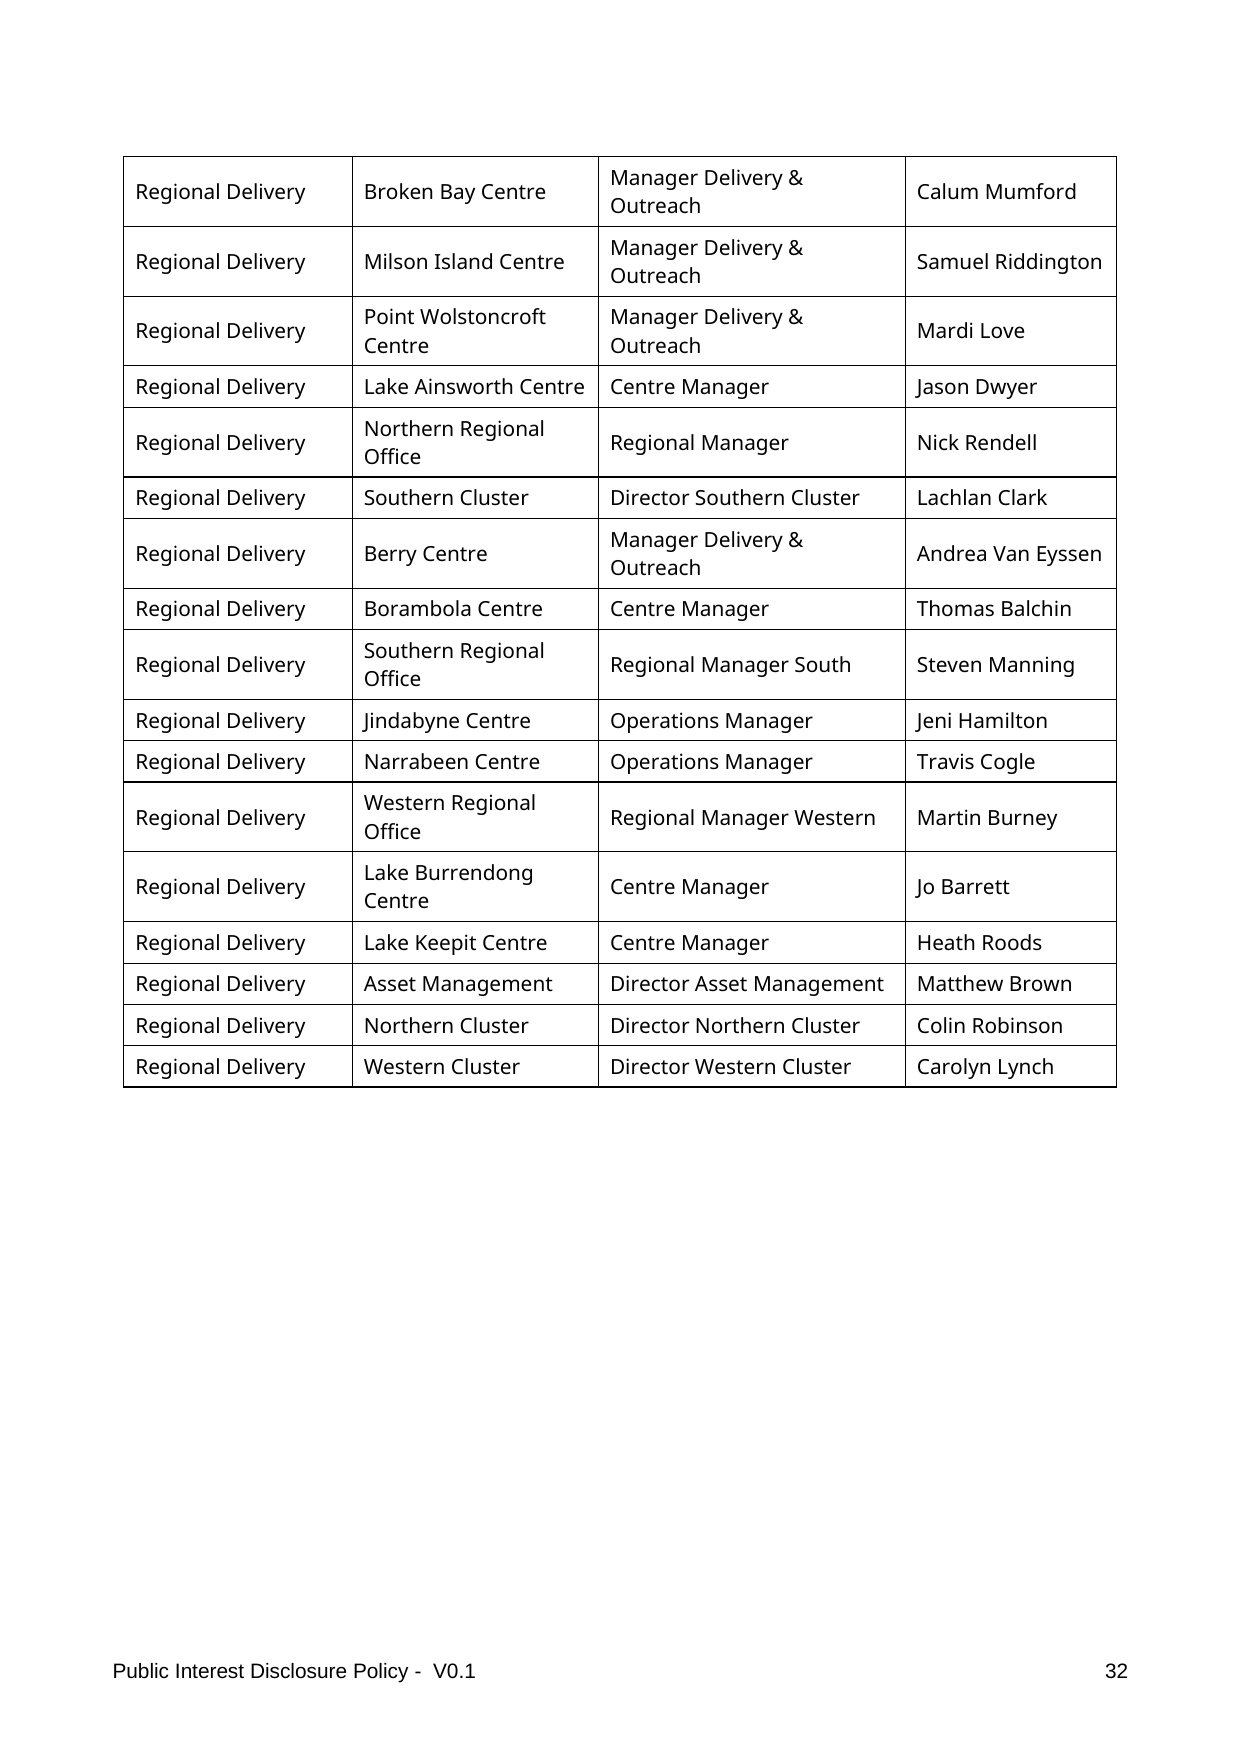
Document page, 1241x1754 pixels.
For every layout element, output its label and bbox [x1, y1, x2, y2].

table_header [112, 150, 1128, 1399]
